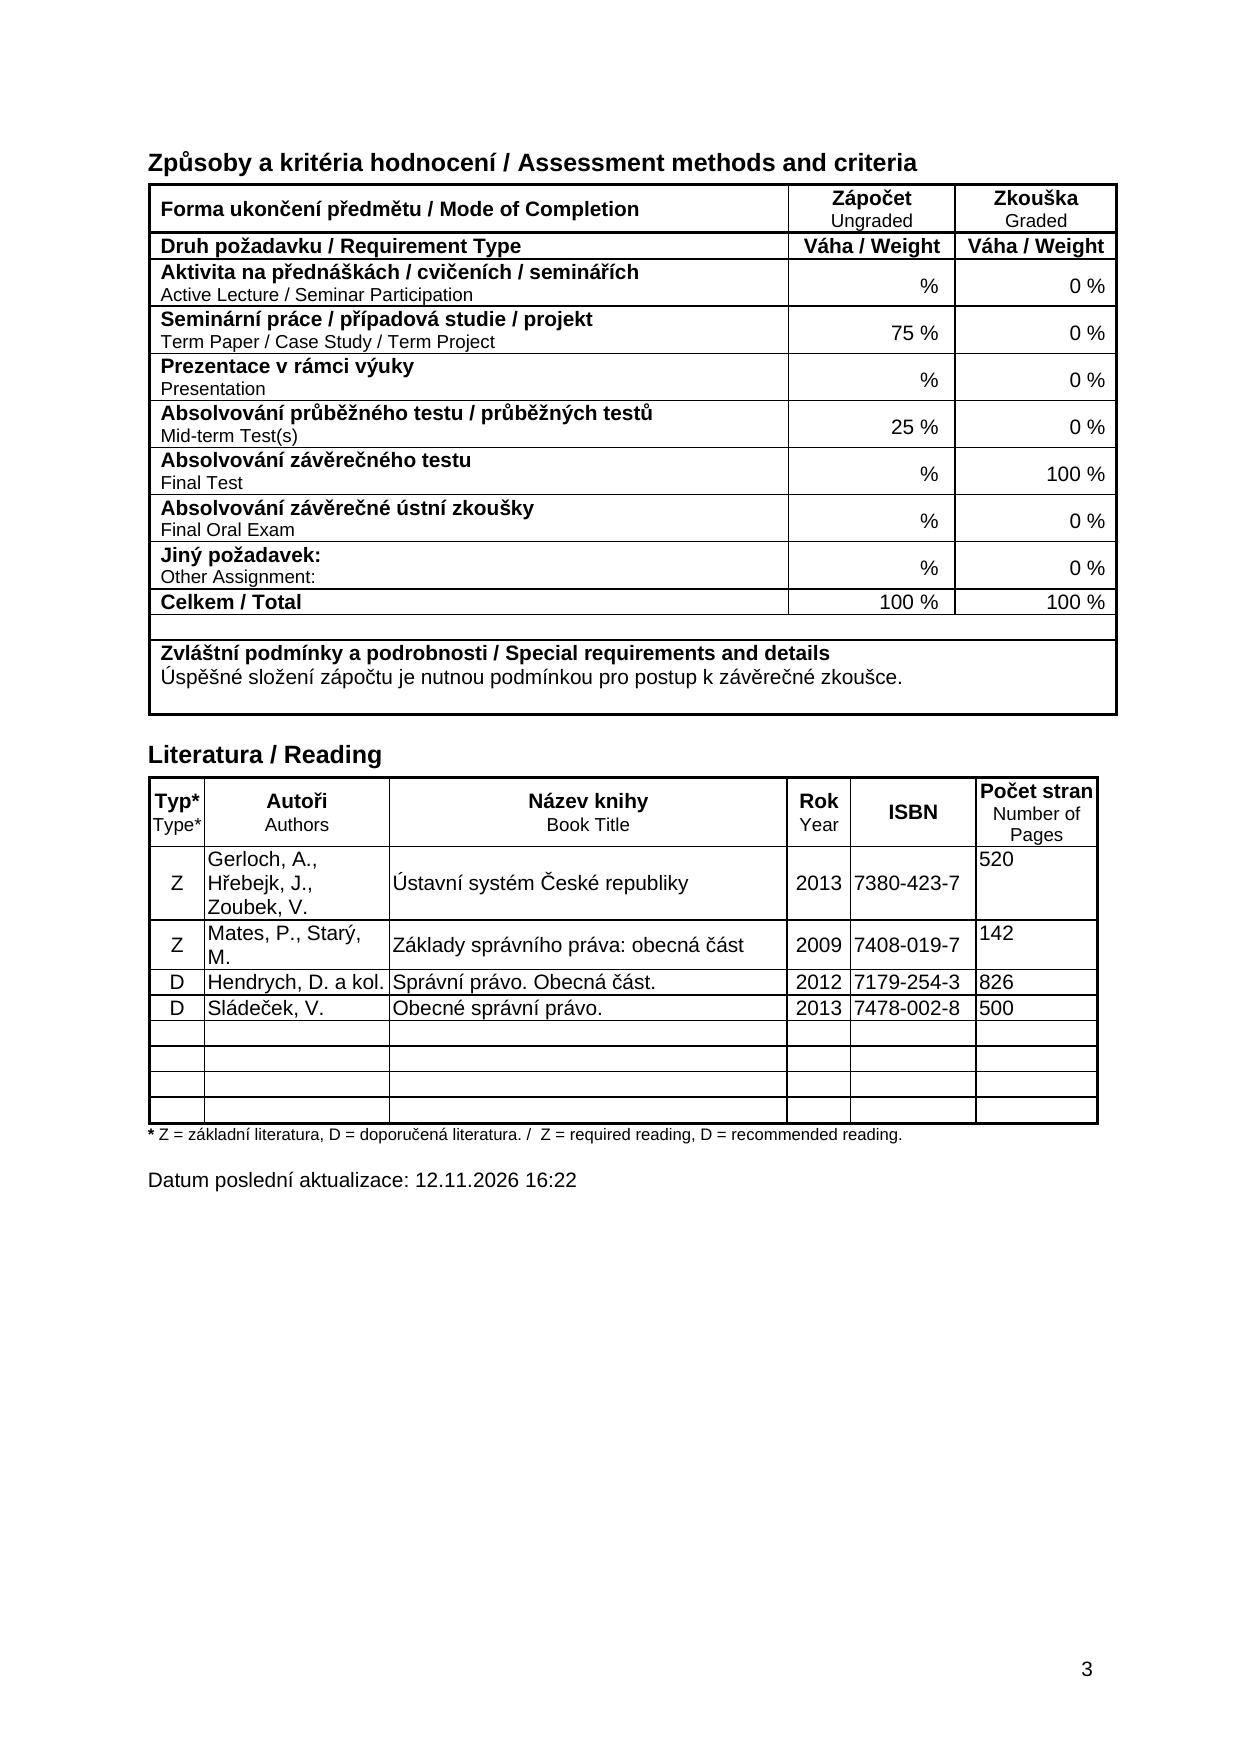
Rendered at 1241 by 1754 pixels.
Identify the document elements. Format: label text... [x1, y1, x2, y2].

table_cell D [151, 996, 204, 1020]
table_cell [151, 1047, 204, 1071]
table_cell 7380-423-7 [851, 847, 975, 919]
text Literatura / Reading [148, 741, 1093, 769]
table_cell [205, 1047, 389, 1071]
table_cell 25 % [789, 401, 954, 447]
table_cell Obecné správní právo. [390, 996, 786, 1020]
table_cell [151, 1072, 204, 1096]
table_header Počet stran Number of Pages [977, 779, 1096, 846]
table_header Autoři Authors [205, 779, 389, 846]
table_cell % [789, 495, 954, 541]
table_cell Váha / Weight [956, 234, 1115, 258]
table_cell [151, 1098, 204, 1122]
table_cell Hendrych, D. a kol. [205, 970, 389, 994]
table_cell % [789, 542, 954, 588]
table_cell 0 % [956, 307, 1115, 352]
table_cell 2013 [788, 847, 850, 919]
table_cell Váha / Weight [789, 234, 954, 258]
table_header Rok Year [788, 779, 850, 846]
text * Z = základní literatura, D = doporučená literatura. / Z = required reading, D = recommended reading. [148, 1125, 1093, 1144]
table_cell Sládeček, V. [205, 996, 389, 1020]
table_cell Ústavní systém České republiky [390, 847, 786, 919]
table_cell [788, 1021, 850, 1045]
table_header Zkouška Graded [956, 186, 1115, 231]
table_cell [977, 1021, 1096, 1045]
table_cell [151, 615, 1115, 639]
table_cell 0 % [956, 260, 1115, 305]
table_header Typ* Type* [151, 779, 204, 846]
table_cell 2009 [788, 921, 850, 969]
table_cell [390, 1021, 786, 1045]
table_cell D [151, 970, 204, 994]
table_cell 0 % [956, 495, 1115, 541]
table_cell Absolvování závěrečné ústní zkoušky Final Oral Exam [151, 495, 788, 541]
table_cell 826 [977, 970, 1096, 994]
table_cell Z [151, 847, 204, 919]
table_cell 2012 [788, 970, 850, 994]
table_cell [205, 1072, 389, 1096]
table_cell [851, 1047, 975, 1071]
table_header Název knihy Book Title [390, 779, 786, 846]
table_cell 142 [977, 921, 1096, 969]
table_header Forma ukončení předmětu / Mode of Completion [151, 186, 788, 231]
table_cell Zvláštní podmínky a podrobnosti / Special requirements and details Úspěšné složení zápočtu je nutnou podmínkou pro postup k závěrečné zkoušce. [151, 641, 1115, 712]
table_cell 75 % [789, 307, 954, 352]
table_cell 0 % [956, 354, 1115, 399]
table_cell % [789, 448, 954, 494]
table_cell Druh požadavku / Requirement Type [151, 234, 788, 258]
table_cell [977, 1098, 1096, 1122]
table_cell 100 % [789, 590, 954, 613]
table_cell Celkem / Total [151, 590, 788, 613]
table_cell Seminární práce / případová studie / projekt Term Paper / Case Study / Term Project [151, 307, 788, 352]
table_cell 0 % [956, 401, 1115, 447]
text Způsoby a kritéria hodnocení / Assessment methods and criteria [148, 148, 1093, 176]
text Datum poslední aktualizace: 15.9.2021 11:44 [148, 1168, 1093, 1192]
table_cell 2013 [788, 996, 850, 1020]
table_cell Z [151, 921, 204, 969]
table_cell [390, 1098, 786, 1122]
table_cell 7408-019-7 [851, 921, 975, 969]
table_header Zápočet Ungraded [789, 186, 954, 231]
table_cell 7478-002-8 [851, 996, 975, 1020]
table_cell [151, 1021, 204, 1045]
table_cell % [789, 260, 954, 305]
table_cell 100 % [956, 590, 1115, 613]
table_cell [851, 1072, 975, 1096]
table_cell Jiný požadavek: (stručný popis) Other Assignment: [151, 542, 788, 588]
table_header ISBN [851, 779, 975, 846]
table_cell 520 [977, 847, 1096, 919]
table_cell Správní právo. Obecná část. [390, 970, 786, 994]
table_cell [977, 1047, 1096, 1071]
table_cell 0 % [956, 542, 1115, 588]
table_cell 500 [977, 996, 1096, 1020]
table_cell [851, 1021, 975, 1045]
table_cell [205, 1098, 389, 1122]
table_cell [390, 1047, 786, 1071]
table_cell [851, 1098, 975, 1122]
table_cell Gerloch, A., Hřebejk, J., Zoubek, V. [205, 847, 389, 919]
table_cell 7179-254-3 [851, 970, 975, 994]
table_cell Mates, P., Starý, M. [205, 921, 389, 969]
table_cell [788, 1098, 850, 1122]
table_cell Prezentace v rámci výuky Presentation [151, 354, 788, 399]
table_cell [390, 1072, 786, 1096]
table_cell Základy správního práva: obecná část [390, 921, 786, 969]
table_cell [788, 1047, 850, 1071]
table_cell Absolvování závěrečného testu Final Test [151, 448, 788, 494]
table_cell [205, 1021, 389, 1045]
table_cell 100 % [956, 448, 1115, 494]
table_cell [788, 1072, 850, 1096]
table_cell Absolvování průběžného testu / průběžných testů Mid-term Test(s) [151, 401, 788, 447]
table_cell [977, 1072, 1096, 1096]
table_cell Aktivita na přednáškách / cvičeních / seminářích Active Lecture / Seminar Participation [151, 260, 788, 305]
table_cell % [789, 354, 954, 399]
